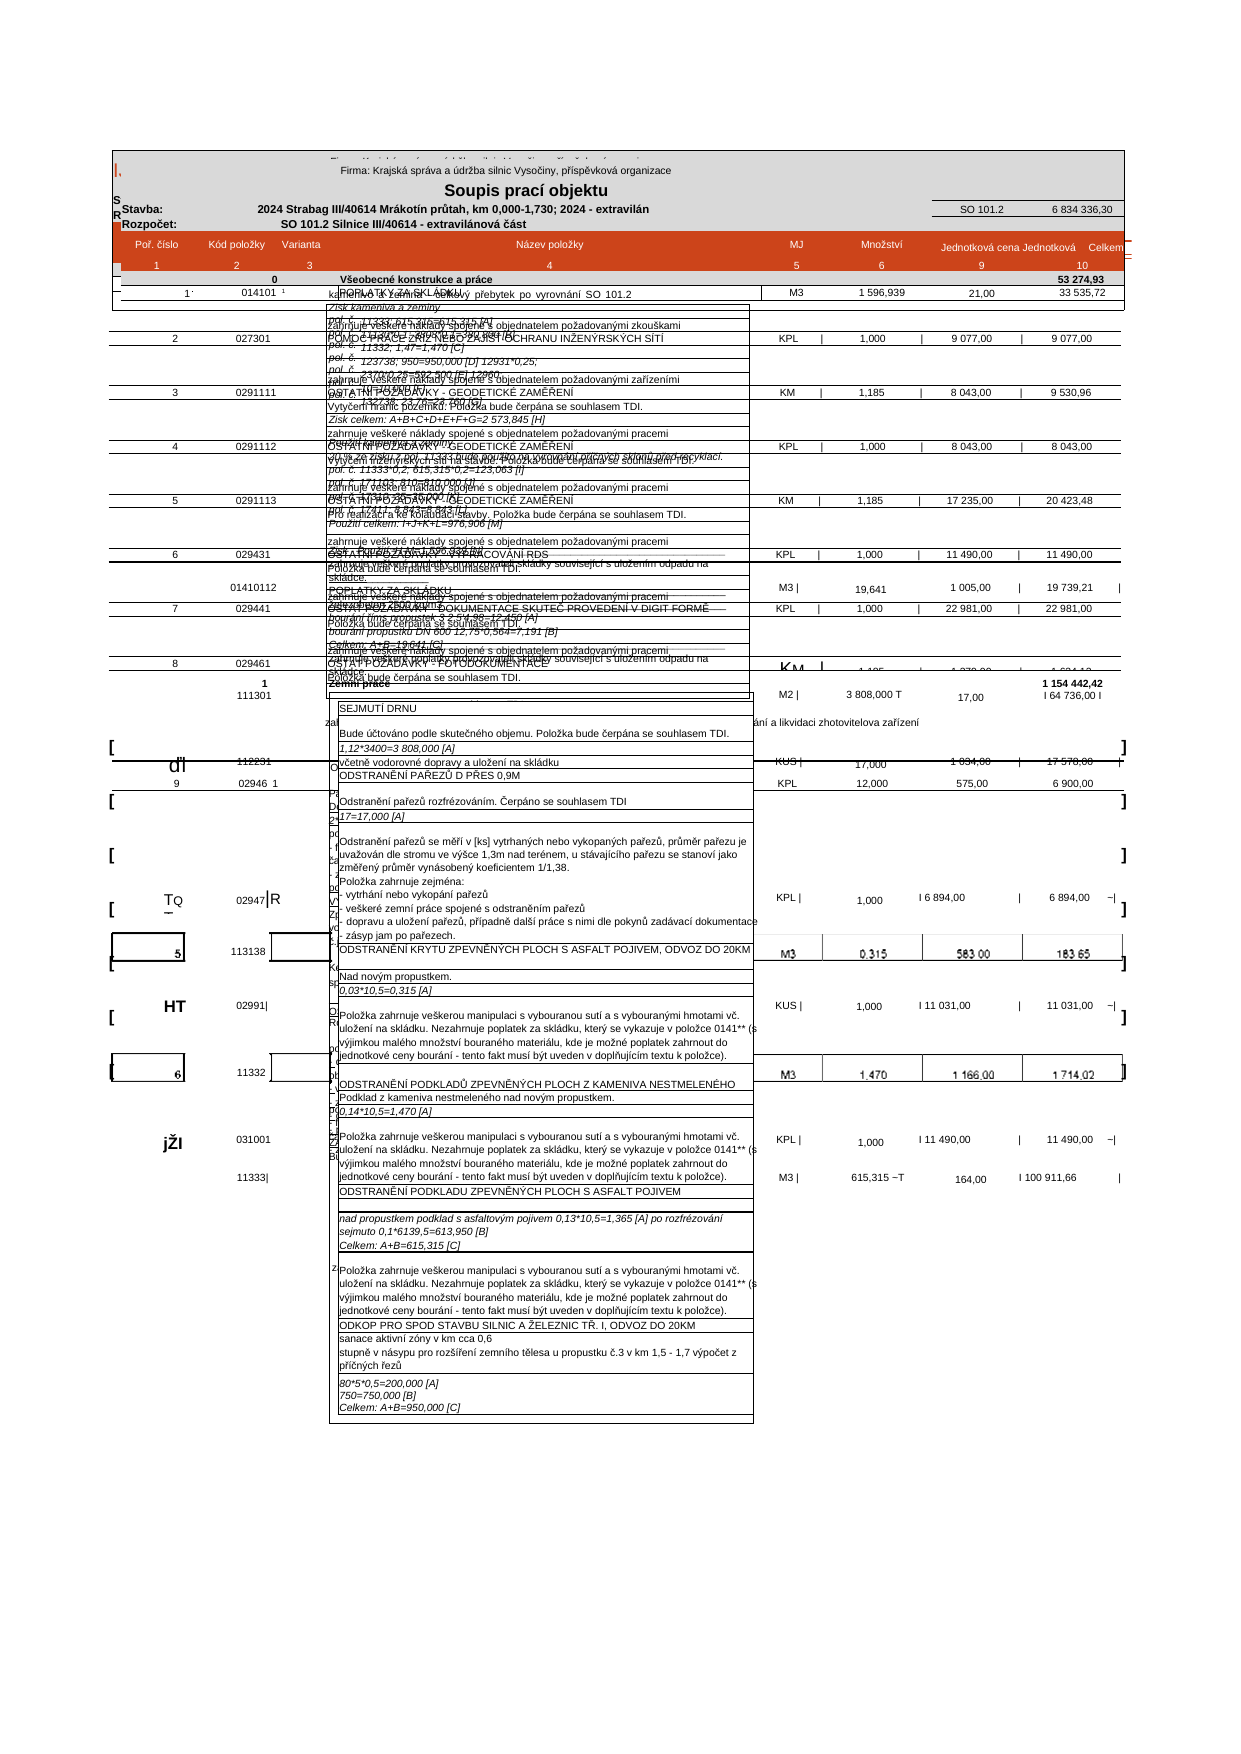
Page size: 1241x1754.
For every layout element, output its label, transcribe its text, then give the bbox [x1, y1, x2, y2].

text 123738; 950=950,000 [D] 12931*0,25; 2370*0,25=592,500 [E] 12960; 10=10,000 [F] [361, 356, 539, 394]
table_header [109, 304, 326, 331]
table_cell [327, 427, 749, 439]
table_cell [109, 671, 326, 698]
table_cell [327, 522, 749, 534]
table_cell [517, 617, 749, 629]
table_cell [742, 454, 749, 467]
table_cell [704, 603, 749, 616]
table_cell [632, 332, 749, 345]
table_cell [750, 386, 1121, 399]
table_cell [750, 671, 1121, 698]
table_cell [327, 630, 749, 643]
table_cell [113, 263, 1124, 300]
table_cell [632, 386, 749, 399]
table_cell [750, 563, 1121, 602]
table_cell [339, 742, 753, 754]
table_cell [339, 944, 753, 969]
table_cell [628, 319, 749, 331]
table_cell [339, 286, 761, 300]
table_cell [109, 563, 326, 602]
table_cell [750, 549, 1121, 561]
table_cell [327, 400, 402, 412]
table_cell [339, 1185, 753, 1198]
picture [110, 931, 186, 963]
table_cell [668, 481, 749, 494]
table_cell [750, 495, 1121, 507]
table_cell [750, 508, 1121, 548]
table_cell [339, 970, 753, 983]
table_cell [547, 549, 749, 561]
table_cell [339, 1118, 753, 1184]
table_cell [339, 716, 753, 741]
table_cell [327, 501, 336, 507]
picture [754, 1054, 1123, 1082]
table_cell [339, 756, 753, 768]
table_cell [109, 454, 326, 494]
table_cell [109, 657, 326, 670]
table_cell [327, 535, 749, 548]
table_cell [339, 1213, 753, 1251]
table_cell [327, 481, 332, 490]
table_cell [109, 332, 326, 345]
text 11333; 615,315=615,315 [A] 11130*0,1; 3808*0,1=380,800 [B] 11332; 1,47=1,470 [C] [361, 315, 539, 354]
picture [269, 1052, 329, 1084]
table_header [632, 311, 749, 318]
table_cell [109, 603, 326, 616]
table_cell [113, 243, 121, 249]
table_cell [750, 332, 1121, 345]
text ďl [169, 753, 191, 777]
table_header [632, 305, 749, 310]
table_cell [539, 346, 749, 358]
text 20 % ze zisku z pol. 11333 bude použito na vyrovnání příčných sklonů před recyklací. pol. č. 11333*0,2; 615,315*0,2=123,063 [I] [329, 450, 742, 476]
picture [754, 934, 1123, 961]
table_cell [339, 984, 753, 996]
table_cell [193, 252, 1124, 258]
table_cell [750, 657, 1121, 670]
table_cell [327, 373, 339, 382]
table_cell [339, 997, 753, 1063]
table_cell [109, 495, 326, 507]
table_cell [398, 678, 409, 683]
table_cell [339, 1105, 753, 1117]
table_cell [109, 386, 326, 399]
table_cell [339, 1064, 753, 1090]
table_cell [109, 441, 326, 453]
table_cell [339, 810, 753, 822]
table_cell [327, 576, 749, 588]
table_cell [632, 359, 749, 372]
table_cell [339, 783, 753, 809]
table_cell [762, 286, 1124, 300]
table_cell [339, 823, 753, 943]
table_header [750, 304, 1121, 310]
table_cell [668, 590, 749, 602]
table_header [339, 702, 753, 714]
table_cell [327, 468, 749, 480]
picture [269, 931, 329, 963]
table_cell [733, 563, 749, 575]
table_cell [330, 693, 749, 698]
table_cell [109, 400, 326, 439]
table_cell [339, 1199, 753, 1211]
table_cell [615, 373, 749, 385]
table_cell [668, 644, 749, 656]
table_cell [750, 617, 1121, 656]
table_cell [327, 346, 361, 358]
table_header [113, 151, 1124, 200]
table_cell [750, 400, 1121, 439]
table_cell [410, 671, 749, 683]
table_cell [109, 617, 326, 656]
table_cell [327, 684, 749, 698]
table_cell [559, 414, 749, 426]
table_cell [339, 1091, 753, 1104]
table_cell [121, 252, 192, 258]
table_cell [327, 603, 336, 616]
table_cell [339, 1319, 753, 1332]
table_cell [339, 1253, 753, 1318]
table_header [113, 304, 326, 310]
picture [110, 1052, 186, 1084]
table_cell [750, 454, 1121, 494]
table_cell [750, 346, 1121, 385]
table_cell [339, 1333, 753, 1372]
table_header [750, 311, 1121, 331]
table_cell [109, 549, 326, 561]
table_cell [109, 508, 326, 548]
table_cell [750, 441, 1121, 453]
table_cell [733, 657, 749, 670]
text zahrnuje objednatelem povolené náklady na pořízení (event. pronájem), provozování, udržování a likvidaci zhotovitelova zařízení [754, 699, 1127, 728]
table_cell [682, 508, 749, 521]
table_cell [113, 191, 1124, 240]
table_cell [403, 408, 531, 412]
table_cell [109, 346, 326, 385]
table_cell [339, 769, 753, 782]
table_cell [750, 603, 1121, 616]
text zahrnuje veškeré poplatky provozovateli skládky související s uložením odpadu na skládce. [329, 558, 733, 583]
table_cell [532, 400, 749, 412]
text zahrnuje veškeré poplatky provozovateli skládky související s uložením odpadu na skládce. [329, 652, 733, 678]
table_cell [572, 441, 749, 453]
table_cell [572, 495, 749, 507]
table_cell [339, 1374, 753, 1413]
